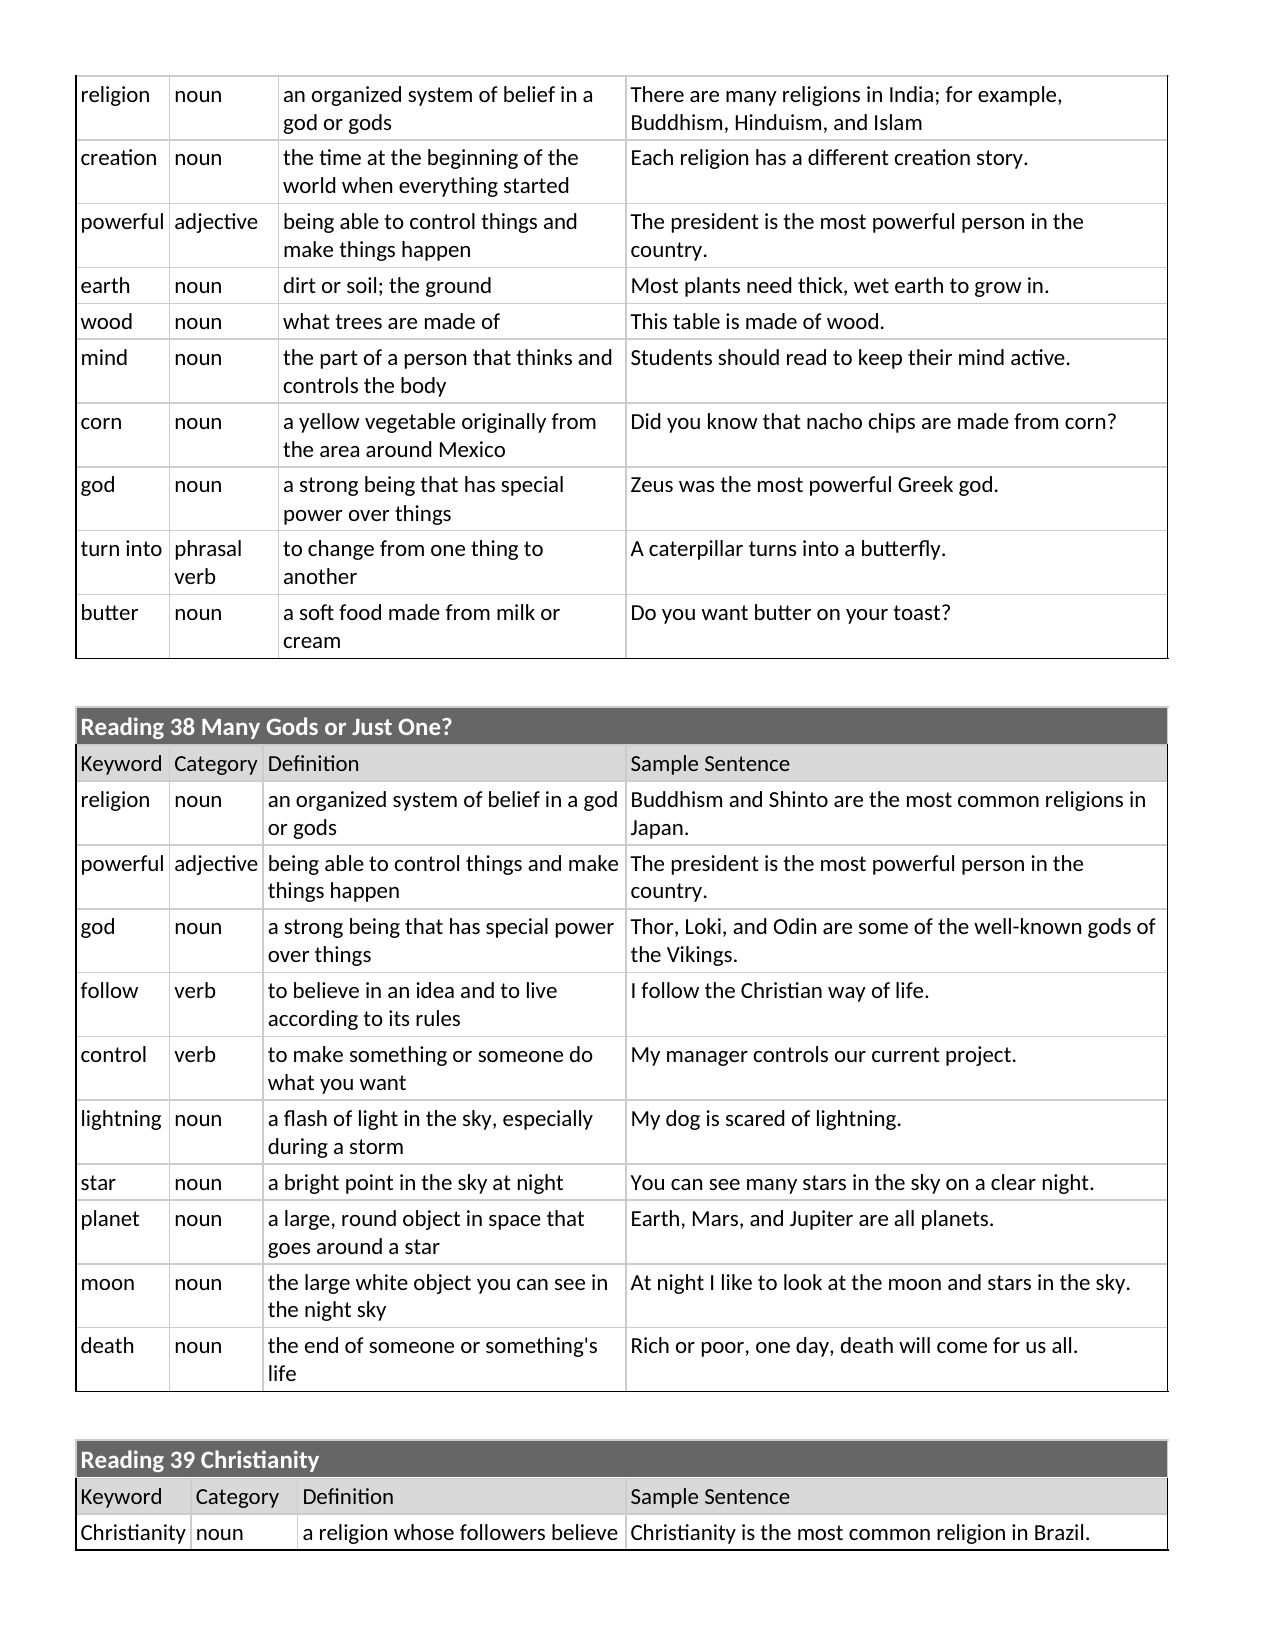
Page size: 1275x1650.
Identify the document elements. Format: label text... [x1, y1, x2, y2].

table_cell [627, 1515, 1167, 1549]
table_cell Category [192, 1479, 297, 1513]
table_cell star [77, 1165, 169, 1199]
table_header Reading 39 Christianity [77, 1441, 1167, 1477]
table_cell to make something or someone do what you want [264, 1037, 625, 1099]
table_cell religion [77, 782, 169, 844]
table_header Reading 38 Many Gods or Just One? [77, 708, 1167, 744]
table_cell a soft food made from milk or cream [279, 595, 625, 657]
table_cell follow [77, 973, 169, 1036]
table_cell corn [77, 404, 169, 466]
table_cell Christianity [77, 1515, 190, 1549]
table_cell the large white object you can see in the night sky [264, 1265, 625, 1327]
table_cell noun [170, 1101, 262, 1163]
table_cell Definition [298, 1479, 625, 1513]
table_cell noun [170, 304, 278, 338]
table_cell noun [170, 268, 278, 302]
table_cell noun [170, 77, 278, 139]
table_cell noun [170, 910, 262, 972]
table_cell noun [170, 404, 278, 466]
table_cell earth [77, 268, 169, 302]
table_cell noun [170, 340, 278, 402]
table_cell Category [170, 746, 262, 780]
table_cell a bright point in the sky at night [264, 1165, 625, 1199]
table_cell Keyword [77, 1479, 190, 1513]
table_cell Keyword [77, 746, 169, 780]
table_cell being able to control things and make things happen [264, 846, 625, 908]
table_cell dirt or soil; the ground [279, 268, 625, 302]
table_cell a large, round object in space that goes around a star [264, 1201, 625, 1263]
table_cell a flash of light in the sky, especially during a storm [264, 1101, 625, 1163]
table_cell verb [170, 973, 262, 1036]
table_cell noun [170, 595, 278, 657]
table_cell powerful [77, 204, 169, 267]
table_cell Definition [264, 746, 625, 780]
table_cell Each religion has a different creation story. [627, 141, 1167, 203]
table_cell religion [77, 77, 169, 139]
table_cell to change from one thing to another [279, 531, 625, 594]
table_cell Students should read to keep their mind active. [627, 340, 1167, 402]
table_cell There are many religions in India; for example, Buddhism, Hinduism, and Islam [627, 77, 1167, 139]
table_cell noun [170, 1265, 262, 1327]
table_cell Buddhism and Shinto are the most common religions in Japan. [627, 782, 1167, 844]
table_cell control [77, 1037, 169, 1099]
table_cell Zeus was the most powerful Greek god. [627, 468, 1167, 530]
table_cell I follow the Christian way of life. [627, 973, 1167, 1036]
table_cell Rich or poor, one day, death will come for us all. [627, 1328, 1167, 1391]
table_cell adjective [170, 204, 278, 267]
table_cell god [77, 468, 169, 530]
table_cell an organized system of belief in a god or gods [279, 77, 625, 139]
table_cell My dog is scared of lightning. [627, 1101, 1167, 1163]
table_cell butter [77, 595, 169, 657]
table_cell turn into [77, 531, 169, 594]
table_cell planet [77, 1201, 169, 1263]
table_cell noun [192, 1515, 297, 1549]
table_cell the time at the beginning of the world when everything started [279, 141, 625, 203]
table_cell the end of someone or something's life [264, 1328, 625, 1391]
table_cell creation [77, 141, 169, 203]
table_cell Sample Sentence [627, 746, 1167, 780]
table_cell Earth, Mars, and Jupiter are all planets. [627, 1201, 1167, 1263]
table_cell noun [170, 141, 278, 203]
table_cell A caterpillar turns into a butterfly. [627, 531, 1167, 594]
table_cell Do you want butter on your toast? [627, 595, 1167, 657]
table_cell mind [77, 340, 169, 402]
table_cell noun [170, 1328, 262, 1391]
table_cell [298, 1515, 625, 1549]
table_cell noun [170, 468, 278, 530]
table_cell verb [170, 1037, 262, 1099]
table_cell god [77, 910, 169, 972]
table_cell the part of a person that thinks and controls the body [279, 340, 625, 402]
table_cell a yellow vegetable originally from the area around Mexico [279, 404, 625, 466]
table_cell death [77, 1328, 169, 1391]
table_cell being able to control things and make things happen [279, 204, 625, 267]
table_cell At night I like to look at the moon and stars in the sky. [627, 1265, 1167, 1327]
table_cell noun [170, 782, 262, 844]
table_cell Thor, Loki, and Odin are some of the well-known gods of the Vikings. [627, 910, 1167, 972]
table_cell The president is the most powerful person in the country. [627, 204, 1167, 267]
table_cell a strong being that has special power over things [264, 910, 625, 972]
table_cell adjective [170, 846, 262, 908]
table_cell noun [170, 1201, 262, 1263]
table_cell a strong being that has special power over things [279, 468, 625, 530]
table_cell phrasal verb [170, 531, 278, 594]
table_cell This table is made of wood. [627, 304, 1167, 338]
table_cell The president is the most powerful person in the country. [627, 846, 1167, 908]
table_cell wood [77, 304, 169, 338]
table_cell My manager controls our current project. [627, 1037, 1167, 1099]
table_cell lightning [77, 1101, 169, 1163]
table_cell moon [77, 1265, 169, 1327]
table_cell Most plants need thick, wet earth to grow in. [627, 268, 1167, 302]
table_cell Did you know that nacho chips are made from corn? [627, 404, 1167, 466]
table_cell Sample Sentence [627, 1479, 1167, 1513]
table_cell powerful [77, 846, 169, 908]
table_cell noun [170, 1165, 262, 1199]
table_cell an organized system of belief in a god or gods [264, 782, 625, 844]
table_cell You can see many stars in the sky on a clear night. [627, 1165, 1167, 1199]
table_cell to believe in an idea and to live according to its rules [264, 973, 625, 1036]
table_cell what trees are made of [279, 304, 625, 338]
